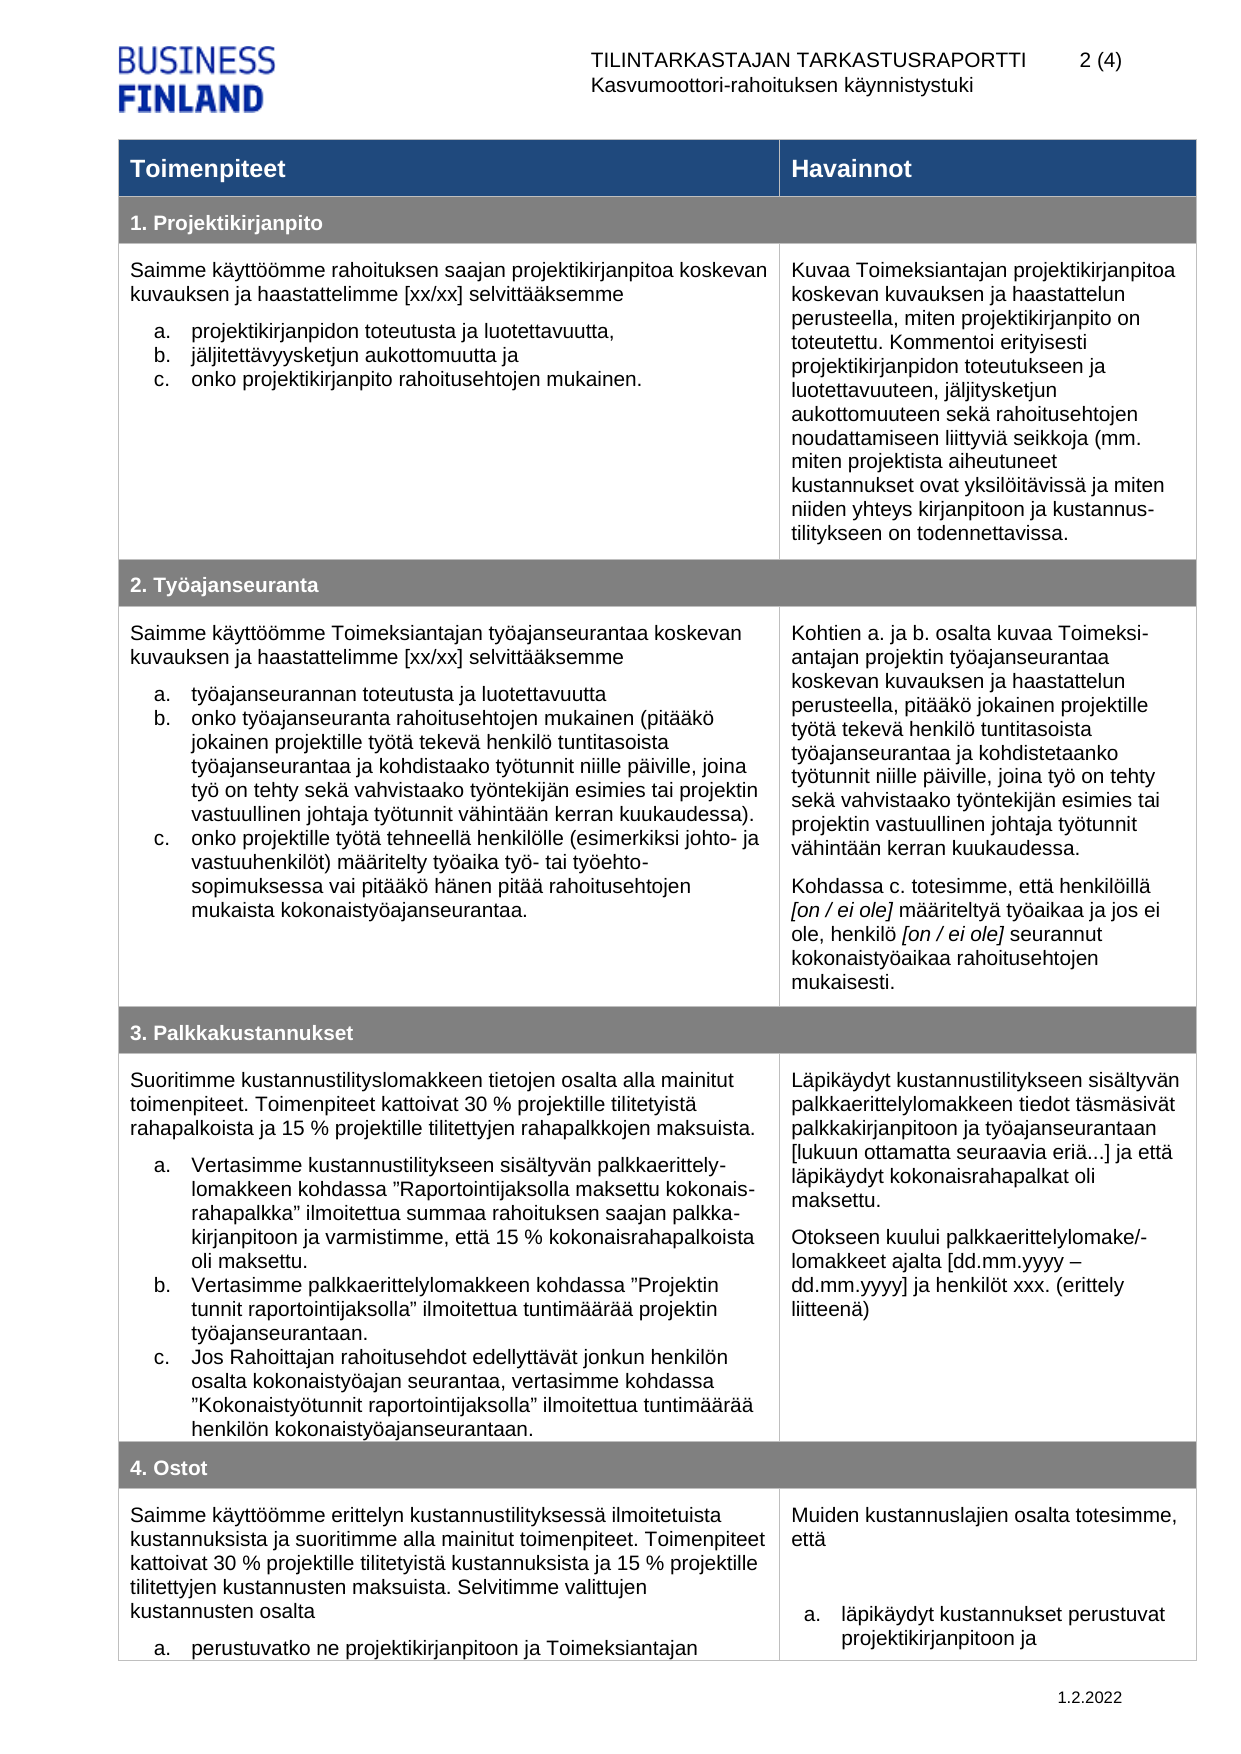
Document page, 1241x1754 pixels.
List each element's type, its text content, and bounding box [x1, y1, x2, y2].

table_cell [119, 1489, 779, 1660]
table_cell Kuvaa Toimeksiantajan projektikirjanpitoa koskevan kuvauksen ja haastattelun perusteella, miten projektikirjanpito on toteutettu. Kommentoi erityisesti projektikirjanpidon toteutukseen ja luotettavuuteen, jäljitysketjun aukottomuuteen sekä rahoitusehtojen noudattamiseen liittyviä seikkoja (mm. miten projektista aiheutuneet kustannukset ovat yksilöitävissä ja miten niiden yhteys kirjanpitoon ja kustannustilitykseen on todennettavissa. [780, 244, 1196, 559]
table_cell Saimme käyttöömme Toimeksiantajan työajanseurantaa koskevan kuvauksen ja haastattelimme [xx/xx] selvittääksemme työajanseurannan toteutusta ja luotettavuutta onko työajanseuranta rahoitusehtojen mukainen (pitääkö jokainen projektille työtä tekevä henkilö tuntitasoista työajanseurantaa ja kohdistaako työtunnit niille päiville, joina työ on tehty sekä vahvistaako työntekijän esimies tai projektin vastuullinen johtaja työtunnit vähintään kerran kuukaudessa). onko projektille työtä tehneellä henkilölle (esimerkiksi johto- ja vastuuhenkilöt) määritelty työaika työ- tai työehtosopimuksessa vai pitääkö hänen pitää rahoitusehtojen mukaista kokonaistyöajanseurantaa. [119, 607, 779, 1006]
table_cell Suoritimme kustannustilityslomakkeen tietojen osalta alla mainitut toimenpiteet. Toimenpiteet kattoivat 30 % projektille tilitetyistä rahapalkoista ja 15 % projektille tilitettyjen rahapalkkojen maksuista. Vertasimme kustannustilitykseen sisältyvän palkkaerittelylomakkeen kohdassa ”Raportointijaksolla maksettu kokonaisrahapalkka” ilmoitettua summaa rahoituksen saajan palkkakirjanpitoon ja varmistimme, että 15 % kokonaisrahapalkoista oli maksettu. Vertasimme palkkaerittelylomakkeen kohdassa ”Projektin tunnit raportointijaksolla” ilmoitettua tuntimäärää projektin työajanseurantaan. Jos Rahoittajan rahoitusehdot edellyttävät jonkun henkilön osalta kokonaistyöajan seurantaa, vertasimme kohdassa ”Kokonaistyötunnit raportointijaksolla” ilmoitettua tuntimäärää henkilön kokonaistyöajanseurantaan. [119, 1054, 779, 1441]
table_cell 2. Työajanseuranta [119, 560, 1196, 606]
table_header Havainnot [780, 140, 1196, 196]
table_cell 1. Projektikirjanpito [119, 197, 1196, 243]
table_cell Saimme käyttöömme rahoituksen saajan projektikirjanpitoa koskevan kuvauksen ja haastattelimme [xx/xx] selvittääksemme projektikirjanpidon toteutusta ja luotettavuutta, jäljitettävyysketjun aukottomuutta ja onko projektikirjanpito rahoitusehtojen mukainen. [119, 244, 779, 559]
table_cell 4. Ostot [119, 1442, 1196, 1488]
table_cell 3. Palkkakustannukset [119, 1007, 1196, 1053]
table_header Toimenpiteet [119, 140, 779, 196]
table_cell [780, 1489, 1196, 1660]
picture [118, 46, 275, 113]
table_cell Läpikäydyt kustannustilitykseen sisältyvän palkkaerittelylomakkeen tiedot täsmäsivät palkkakirjanpitoon ja työajanseurantaan [lukuun ottamatta seuraavia eriä...] ja että läpikäydyt kokonaisrahapalkat oli maksettu. Otokseen kuului palkkaerittelylomake/-lomakkeet ajalta [dd.mm.yyyy – dd.mm.yyyy] ja henkilöt xxx. (erittely liitteenä) [780, 1054, 1196, 1441]
table_cell Kohtien a. ja b. osalta kuvaa Toimeksiantajan projektin työajanseurantaa koskevan kuvauksen ja haastattelun perusteella, pitääkö jokainen projektille työtä tekevä henkilö tuntitasoista työajanseurantaa ja kohdistetaanko työtunnit niille päiville, joina työ on tehty sekä vahvistaako työntekijän esimies tai projektin vastuullinen johtaja työtunnit vähintään kerran kuukaudessa. Kohdassa c. totesimme, että henkilöillä [on / ei ole] määriteltyä työaikaa ja jos ei ole, henkilö [on / ei ole] seurannut kokonaistyöaikaa rahoitusehtojen mukaisesti. [780, 607, 1196, 1006]
